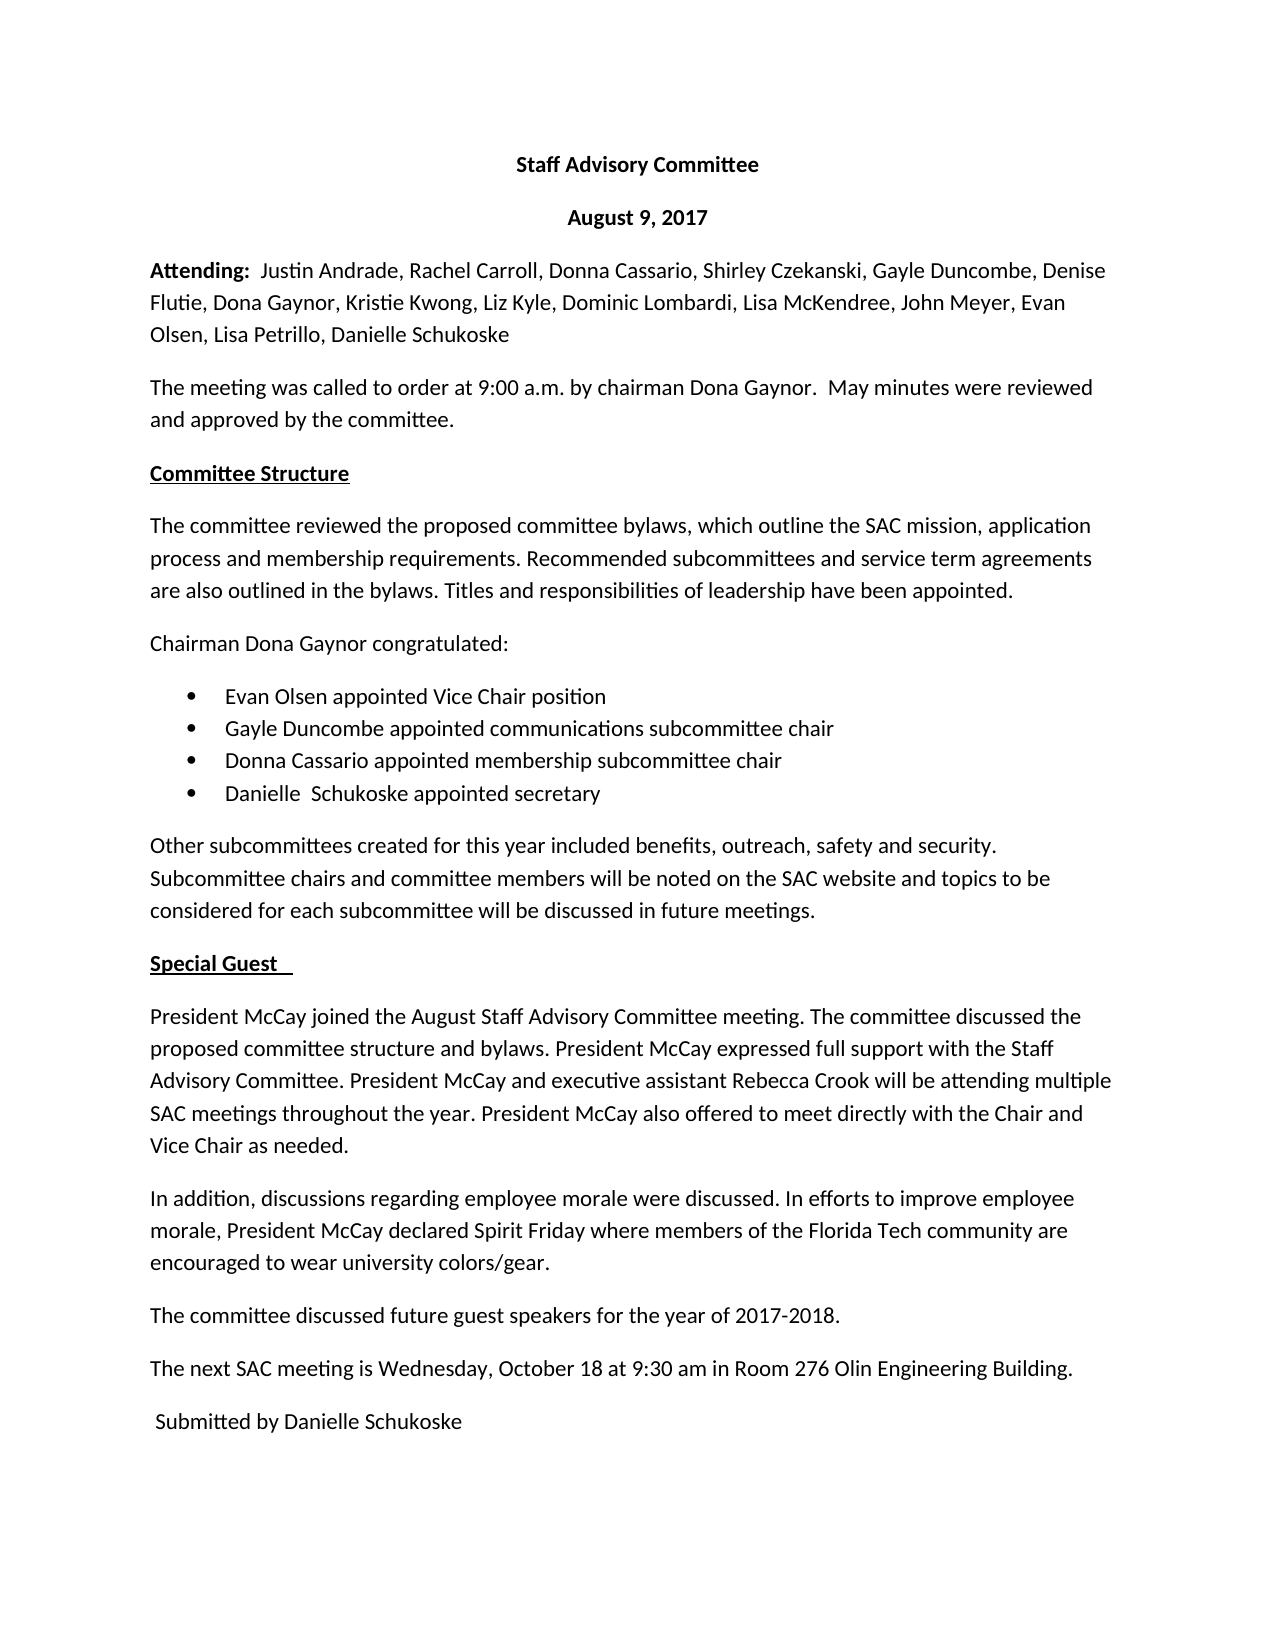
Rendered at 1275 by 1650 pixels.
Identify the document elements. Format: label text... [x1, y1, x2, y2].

text The next SAC meeting is Wednesday, October 18 at 9:30 am in Room 276 Olin Engineering Building. [150, 1354, 1125, 1382]
list Gayle Duncombe appointed communications subcommittee chair [187, 714, 1125, 742]
text The committee reviewed the proposed committee bylaws, which outline the SAC mission, application process and membership requirements. Recommended subcommittees and service term agreements are also outlined in the bylaws. Titles and responsibilities of leadership have been appointed. [150, 512, 1125, 604]
list Evan Olsen appointed Vice Chair position [187, 682, 1125, 710]
text Special Guest [150, 949, 1125, 977]
text August 9, 2017 [150, 203, 1125, 231]
text Committee Structure [150, 459, 1125, 487]
text Other subcommittees created for this year included benefits, outreach, safety and security. Subcommittee chairs and committee members will be noted on the SAC website and topics to be considered for each subcommittee will be discussed in future meetings. [150, 832, 1125, 924]
text Chairman Dona Gaynor congratulated: [150, 629, 1125, 657]
text Submitted by Danielle Schukoske [150, 1407, 1125, 1435]
text Attending: Justin Andrade, Rachel Carroll, Donna Cassario, Shirley Czekanski, Gayle Duncombe, Denise Flutie, Dona Gaynor, Kristie Kwong, Liz Kyle, Dominic Lombardi, Lisa McKendree, John Meyer, Evan Olsen, Lisa Petrillo, Danielle Schukoske [150, 256, 1125, 348]
text In addition, discussions regarding employee morale were discussed. In efforts to improve employee morale, President McCay declared Spirit Friday where members of the Florida Tech community are encouraged to wear university colors/gear. [150, 1184, 1125, 1276]
text Staff Advisory Committee [150, 150, 1125, 178]
list Donna Cassario appointed membership subcommittee chair [187, 746, 1125, 774]
text The meeting was called to order at 9:00 a.m. by chairman Dona Gaynor. May minutes were reviewed and approved by the committee. [150, 373, 1125, 434]
text President McCay joined the August Staff Advisory Committee meeting. The committee discussed the proposed committee structure and bylaws. President McCay expressed full support with the Staff Advisory Committee. President McCay and executive assistant Rebecca Crook will be attending multiple SAC meetings throughout the year. President McCay also offered to meet directly with the Chair and Vice Chair as needed. [150, 1002, 1125, 1159]
text The committee discussed future guest speakers for the year of 2017-2018. [150, 1301, 1125, 1329]
list Danielle Schukoske appointed secretary [187, 779, 1125, 807]
